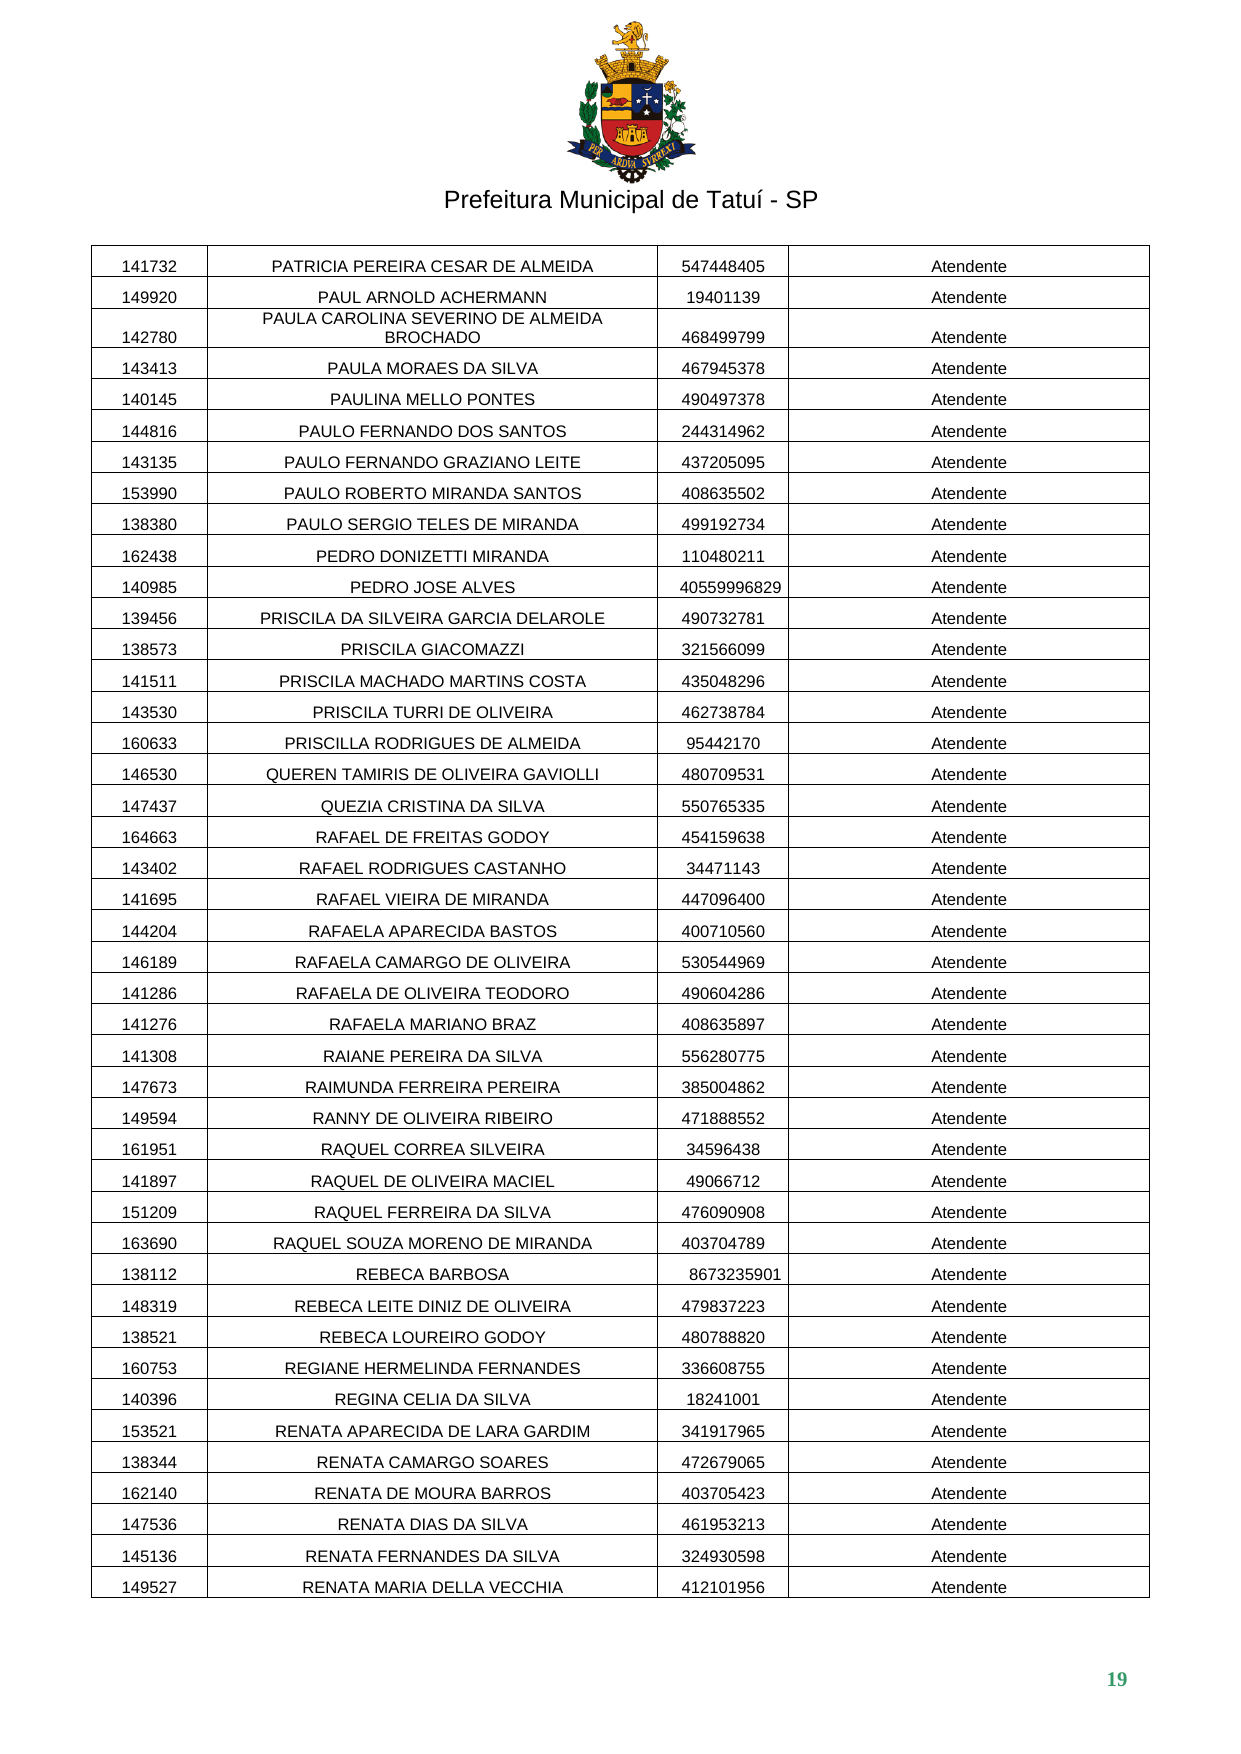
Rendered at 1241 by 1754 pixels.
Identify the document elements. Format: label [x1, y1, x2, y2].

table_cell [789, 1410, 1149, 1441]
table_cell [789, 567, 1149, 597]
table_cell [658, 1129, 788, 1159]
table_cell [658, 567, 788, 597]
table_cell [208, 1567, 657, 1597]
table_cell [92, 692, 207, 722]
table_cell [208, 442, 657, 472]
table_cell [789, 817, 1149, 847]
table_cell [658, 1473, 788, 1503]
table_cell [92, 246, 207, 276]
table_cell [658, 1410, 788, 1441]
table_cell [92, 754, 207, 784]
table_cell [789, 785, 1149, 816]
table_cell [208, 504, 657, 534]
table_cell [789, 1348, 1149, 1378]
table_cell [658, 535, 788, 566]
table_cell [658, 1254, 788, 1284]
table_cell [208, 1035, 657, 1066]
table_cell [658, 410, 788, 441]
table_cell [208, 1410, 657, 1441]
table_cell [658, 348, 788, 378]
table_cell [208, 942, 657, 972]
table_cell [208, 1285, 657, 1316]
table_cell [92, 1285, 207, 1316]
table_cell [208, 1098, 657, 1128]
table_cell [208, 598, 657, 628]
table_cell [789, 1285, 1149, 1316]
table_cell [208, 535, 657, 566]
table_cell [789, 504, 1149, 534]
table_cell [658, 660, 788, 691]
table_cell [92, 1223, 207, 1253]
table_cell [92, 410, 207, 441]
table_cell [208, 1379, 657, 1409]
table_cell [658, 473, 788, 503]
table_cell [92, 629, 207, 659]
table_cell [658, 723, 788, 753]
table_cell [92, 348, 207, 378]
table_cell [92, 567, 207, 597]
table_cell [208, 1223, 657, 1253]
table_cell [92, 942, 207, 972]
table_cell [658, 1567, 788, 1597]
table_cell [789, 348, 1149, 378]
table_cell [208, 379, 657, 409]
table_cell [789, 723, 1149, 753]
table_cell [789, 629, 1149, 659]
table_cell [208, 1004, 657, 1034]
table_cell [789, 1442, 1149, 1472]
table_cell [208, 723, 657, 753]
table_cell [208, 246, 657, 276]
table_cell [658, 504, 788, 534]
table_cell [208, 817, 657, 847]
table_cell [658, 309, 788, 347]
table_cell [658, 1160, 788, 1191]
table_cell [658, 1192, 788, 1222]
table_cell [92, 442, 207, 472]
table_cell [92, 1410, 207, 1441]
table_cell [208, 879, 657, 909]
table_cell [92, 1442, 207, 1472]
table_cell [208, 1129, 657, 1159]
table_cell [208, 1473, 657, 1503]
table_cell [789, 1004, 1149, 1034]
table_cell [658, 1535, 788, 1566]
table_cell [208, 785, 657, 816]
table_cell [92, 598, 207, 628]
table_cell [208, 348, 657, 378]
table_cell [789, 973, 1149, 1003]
picture [557, 19, 705, 186]
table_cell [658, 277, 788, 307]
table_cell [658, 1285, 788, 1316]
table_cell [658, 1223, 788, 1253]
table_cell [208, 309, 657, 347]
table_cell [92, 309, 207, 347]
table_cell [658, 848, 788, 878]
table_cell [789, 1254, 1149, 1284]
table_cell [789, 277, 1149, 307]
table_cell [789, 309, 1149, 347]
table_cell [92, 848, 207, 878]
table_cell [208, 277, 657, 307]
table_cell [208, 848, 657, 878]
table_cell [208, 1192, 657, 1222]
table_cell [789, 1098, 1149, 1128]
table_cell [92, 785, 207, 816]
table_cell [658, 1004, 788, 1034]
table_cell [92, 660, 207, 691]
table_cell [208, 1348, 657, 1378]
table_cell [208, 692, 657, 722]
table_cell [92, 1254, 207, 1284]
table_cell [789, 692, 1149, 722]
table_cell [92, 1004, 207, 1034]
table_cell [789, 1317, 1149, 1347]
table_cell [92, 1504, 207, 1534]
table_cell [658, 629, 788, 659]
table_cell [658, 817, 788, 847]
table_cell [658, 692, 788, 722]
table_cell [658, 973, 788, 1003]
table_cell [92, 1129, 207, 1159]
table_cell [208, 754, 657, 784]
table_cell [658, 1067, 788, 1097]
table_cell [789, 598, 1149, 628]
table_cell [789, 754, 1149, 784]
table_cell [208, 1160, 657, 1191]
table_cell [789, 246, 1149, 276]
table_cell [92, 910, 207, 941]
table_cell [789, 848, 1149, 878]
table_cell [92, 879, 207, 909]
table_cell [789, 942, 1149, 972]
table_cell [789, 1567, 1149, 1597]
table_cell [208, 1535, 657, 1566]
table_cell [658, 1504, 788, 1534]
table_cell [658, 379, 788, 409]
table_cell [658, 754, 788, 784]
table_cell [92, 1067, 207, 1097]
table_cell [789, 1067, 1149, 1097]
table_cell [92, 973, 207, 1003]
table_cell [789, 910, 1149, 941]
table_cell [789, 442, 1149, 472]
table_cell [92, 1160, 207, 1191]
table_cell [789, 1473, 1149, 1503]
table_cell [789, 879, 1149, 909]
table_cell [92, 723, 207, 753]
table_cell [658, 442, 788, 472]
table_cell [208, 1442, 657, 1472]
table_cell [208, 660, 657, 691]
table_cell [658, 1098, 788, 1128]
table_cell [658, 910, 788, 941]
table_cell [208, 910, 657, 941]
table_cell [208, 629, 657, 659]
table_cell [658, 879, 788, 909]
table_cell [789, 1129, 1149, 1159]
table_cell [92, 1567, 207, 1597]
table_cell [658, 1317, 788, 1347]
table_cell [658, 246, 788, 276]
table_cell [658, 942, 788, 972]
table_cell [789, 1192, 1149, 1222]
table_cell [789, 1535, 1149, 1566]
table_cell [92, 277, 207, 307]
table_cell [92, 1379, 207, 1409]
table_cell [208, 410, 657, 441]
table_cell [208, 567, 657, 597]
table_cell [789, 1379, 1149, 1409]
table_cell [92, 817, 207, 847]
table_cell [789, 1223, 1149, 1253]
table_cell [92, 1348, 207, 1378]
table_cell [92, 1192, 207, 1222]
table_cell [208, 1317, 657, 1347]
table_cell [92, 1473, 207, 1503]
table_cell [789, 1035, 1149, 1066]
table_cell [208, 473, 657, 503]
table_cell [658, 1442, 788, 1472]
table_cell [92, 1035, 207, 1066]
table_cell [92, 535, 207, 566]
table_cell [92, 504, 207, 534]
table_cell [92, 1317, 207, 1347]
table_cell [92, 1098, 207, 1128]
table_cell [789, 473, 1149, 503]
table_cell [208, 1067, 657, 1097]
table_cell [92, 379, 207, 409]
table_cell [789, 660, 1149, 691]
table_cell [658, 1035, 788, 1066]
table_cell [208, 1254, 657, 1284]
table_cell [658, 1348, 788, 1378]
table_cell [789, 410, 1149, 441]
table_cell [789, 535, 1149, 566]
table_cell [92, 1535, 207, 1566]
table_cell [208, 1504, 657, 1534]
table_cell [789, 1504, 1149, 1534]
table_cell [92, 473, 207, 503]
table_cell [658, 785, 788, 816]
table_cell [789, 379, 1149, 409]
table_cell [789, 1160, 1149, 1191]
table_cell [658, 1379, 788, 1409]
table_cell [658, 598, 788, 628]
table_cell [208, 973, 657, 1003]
